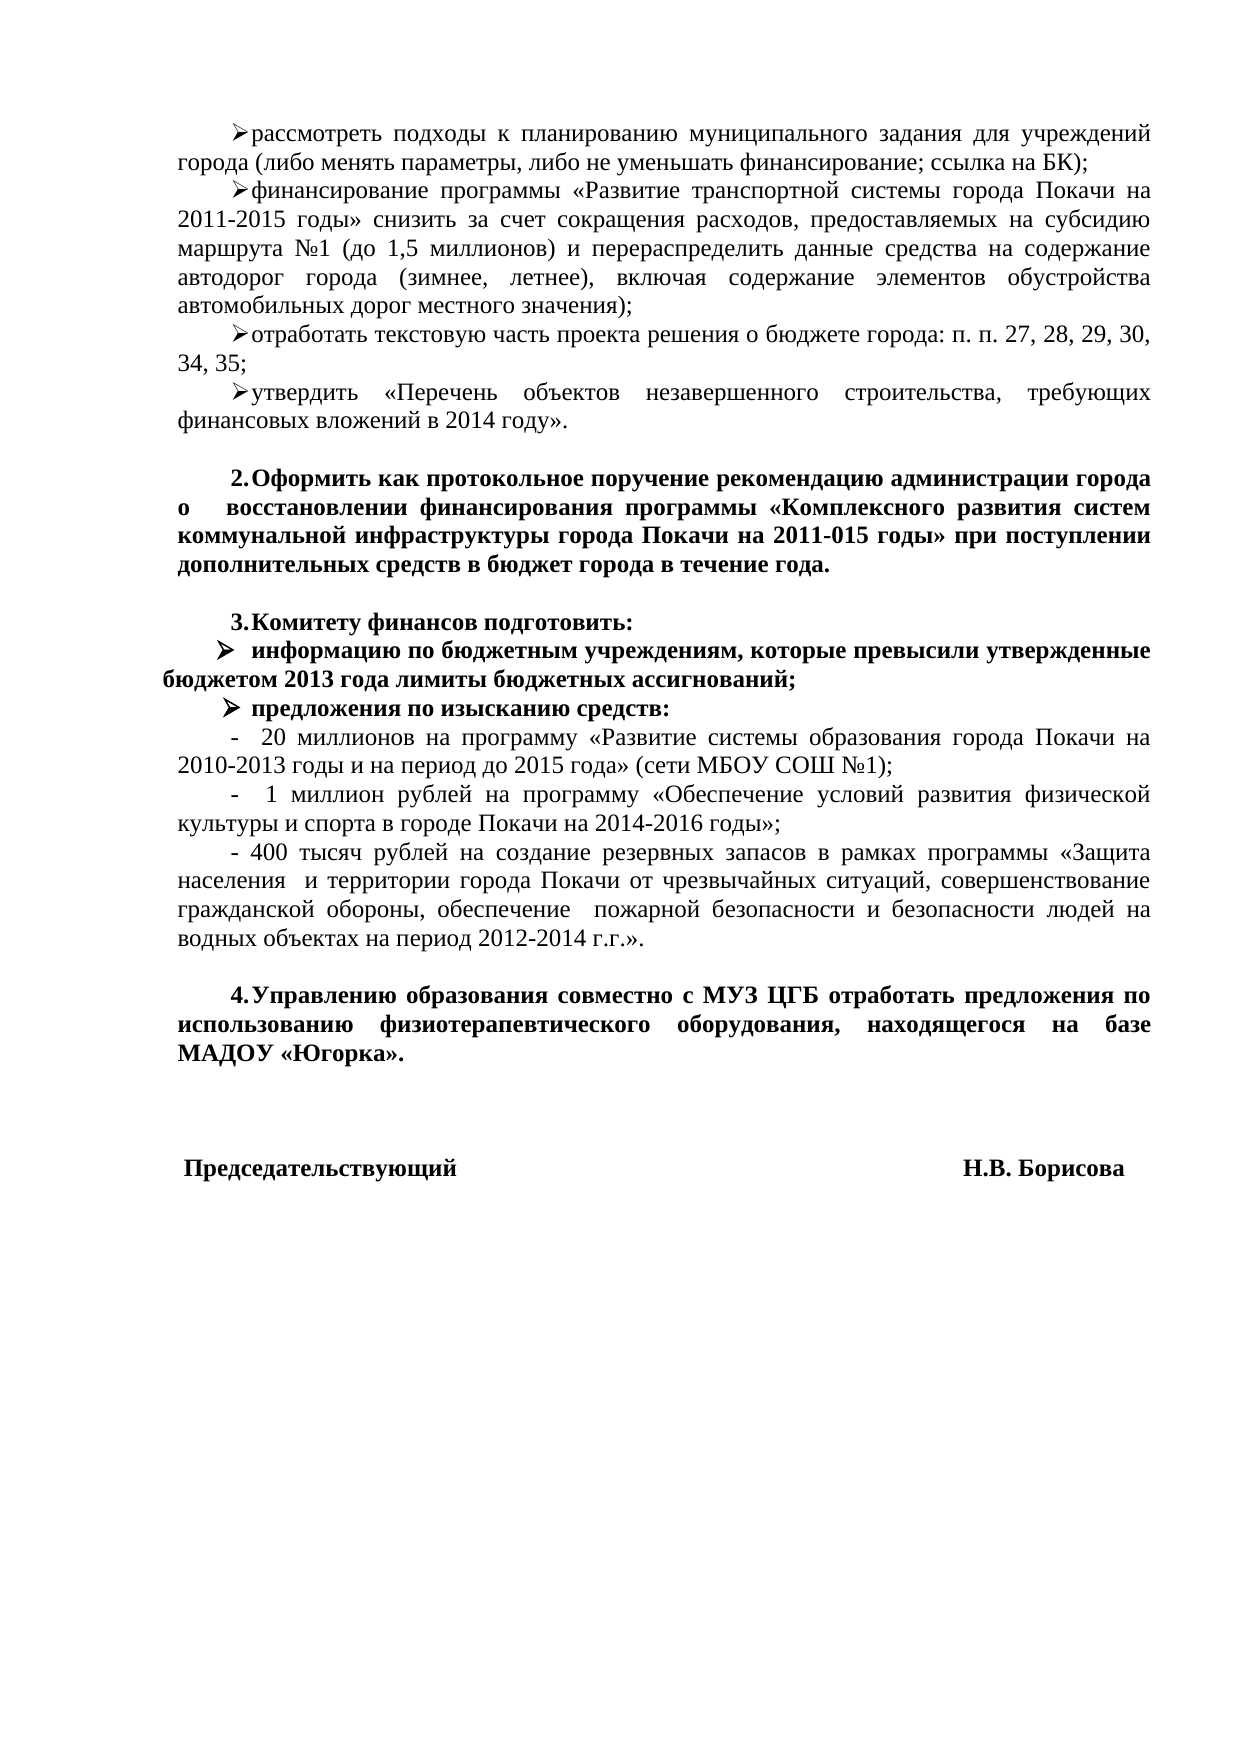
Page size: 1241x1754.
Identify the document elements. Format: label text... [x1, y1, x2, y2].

list Комитету финансов подготовить: [177, 607, 1152, 636]
list отработать текстовую часть проекта решения о бюджете города: п. п. 27, 28, 29, 30, 34, 35; [177, 319, 1152, 377]
text - 1 миллион рублей на программу «Обеспечение условий развития физической культуры и спорта в городе Покачи на 2014-2016 годы»; [177, 779, 1152, 837]
text Председательствующий Н.В. Борисова [177, 1153, 1152, 1182]
text - 20 миллионов на программу «Развитие системы образования города Покачи на 2010-2013 годы и на период до 2015 года» (сети МБОУ СОШ №1); [177, 722, 1152, 779]
list рассмотреть подходы к планированию муниципального задания для учреждений города (либо менять параметры, либо не уменьшать финансирование; ссылка на БК); [177, 118, 1152, 176]
list предложения по изысканию средств: [222, 693, 1152, 722]
text - 400 тысяч рублей на создание резервных запасов в рамках программы «Защита населения и территории города Покачи от чрезвычайных ситуаций, совершенствование гражданской обороны, обеспечение пожарной безопасности и безопасности людей на водных объектах на период 2012-2014 г.г.». [177, 837, 1152, 952]
list Управлению образования совместно с МУЗ ЦГБ отработать предложения по использованию физиотерапевтического оборудования, находящегося на базе МАДОУ «Югорка». [177, 981, 1152, 1067]
list финансирование программы «Развитие транспортной системы города Покачи на 2011-2015 годы» снизить за счет сокращения расходов, предоставляемых на субсидию маршрута №1 (до 1,5 миллионов) и перераспределить данные средства на содержание автодорог города (зимнее, летнее), включая содержание элементов обустройства автомобильных дорог местного значения); [177, 176, 1152, 319]
list Оформить как протокольное поручение рекомендацию администрации города о восстановлении финансирования программы «Комплексного развития систем коммунальной инфраструктуры города Покачи на 2011-015 годы» при поступлении дополнительных средств в бюджет города в течение года. [177, 463, 1152, 578]
list информацию по бюджетным учреждениям, которые превысили утвержденные бюджетом 2013 года лимиты бюджетных ассигнований; [162, 636, 1152, 693]
list утвердить «Перечень объектов незавершенного строительства, требующих финансовых вложений в 2014 году». [177, 377, 1152, 434]
